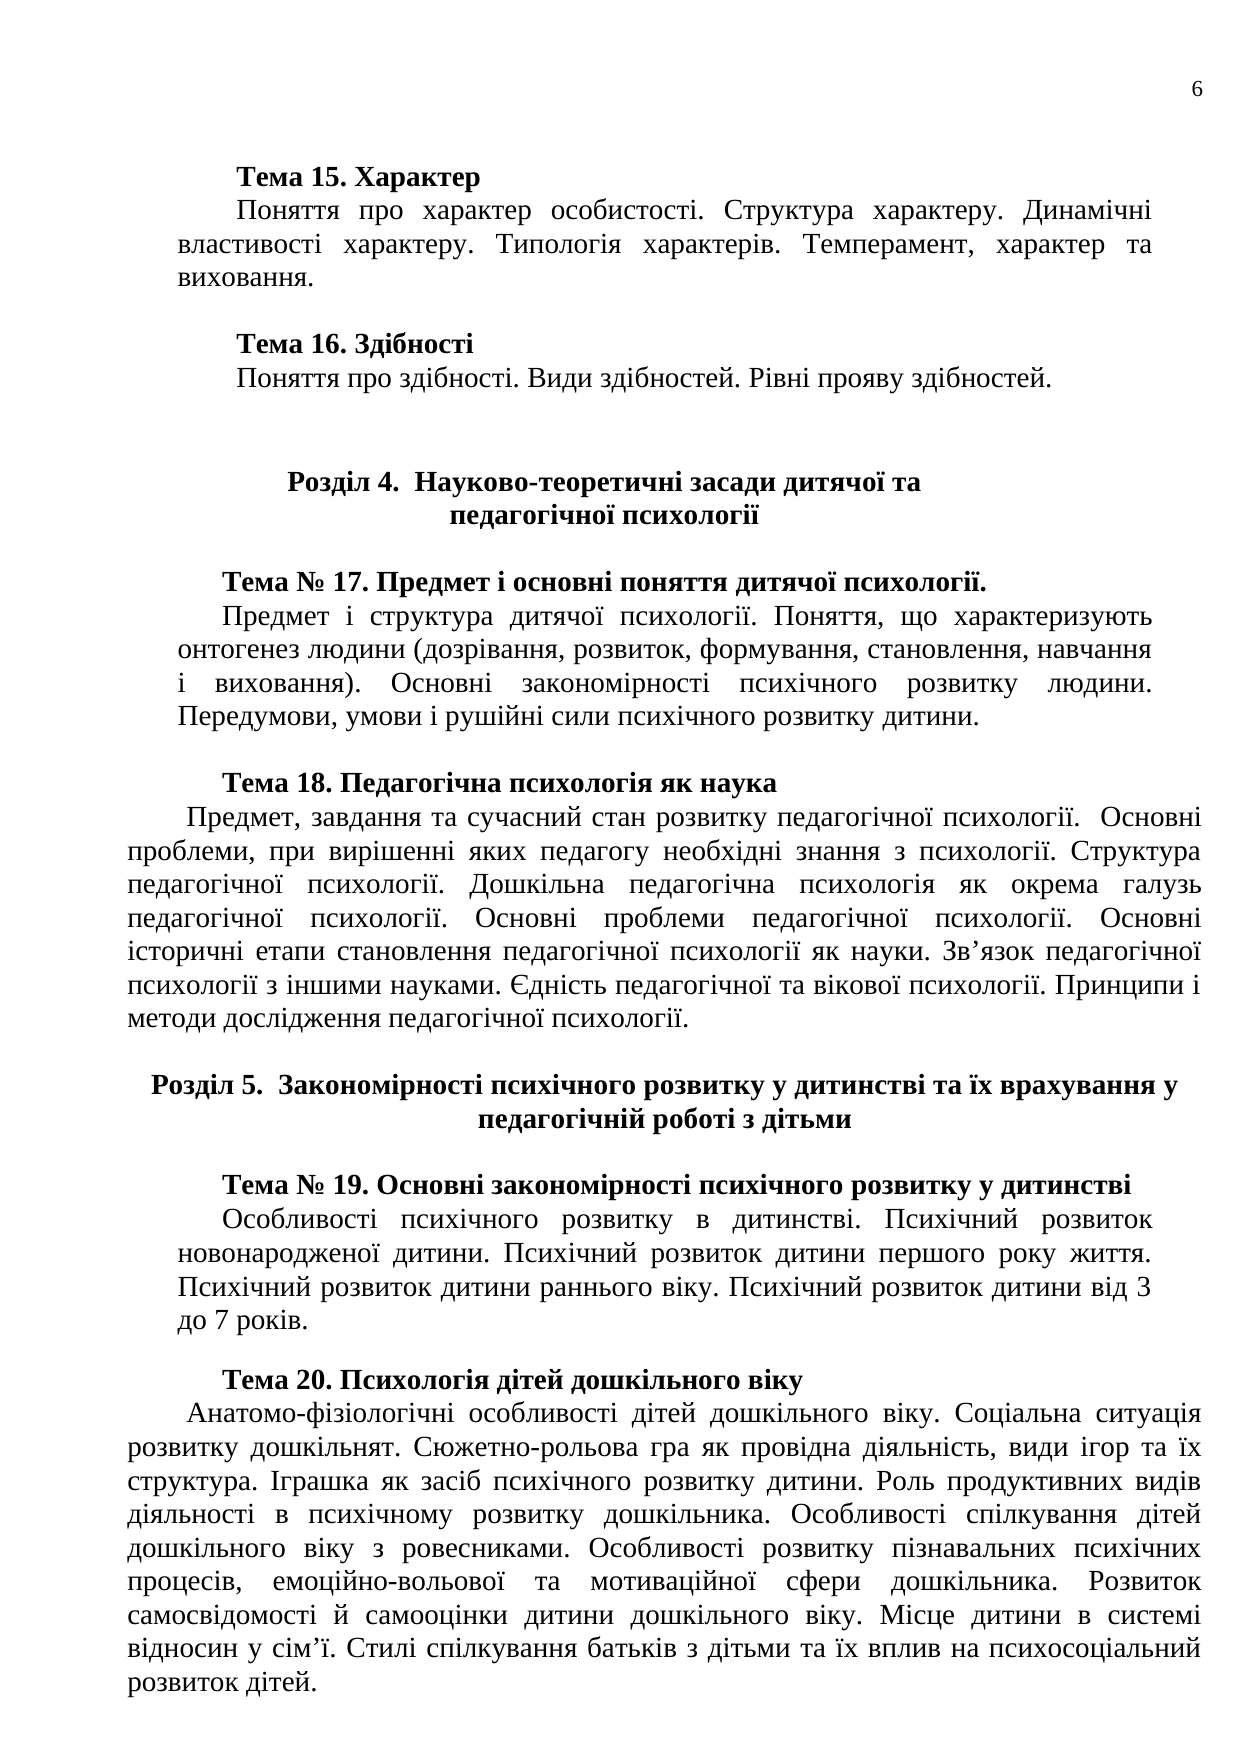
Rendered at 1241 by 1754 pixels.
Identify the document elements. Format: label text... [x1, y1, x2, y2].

text Поняття про здібності. Види здібностей. Рівні прояву здібностей. [236, 360, 1203, 393]
text Розділ 5. Закономірності психічного розвитку у дитинстві та їх врахування у педагогічній роботі з дітьми [127, 1067, 1203, 1134]
subtitle Розділ 4. Науково-теоретичні засади дитячої та педагогічної психології [222, 464, 987, 531]
text Поняття про характер особистості. Структура характеру. Динамічні властивості характеру. Типологія характерів. Темперамент, характер та виховання. [177, 192, 1152, 293]
subtitle Тема № 19. Основні закономірності психічного розвитку у дитинстві [222, 1168, 1203, 1202]
text Анатомо-фізіологічні особливості дітей дошкільного віку. Соціальна ситуація розвитку дошкільнят. Сюжетно-рольова гра як провідна діяльність, види ігор та їх структура. Іграшка як засіб психічного розвитку дитини. Роль продуктивних видів діяльності в психічному розвитку дошкільника. Особливості спілкування дітей дошкільного віку з ровесниками. Особливості розвитку пізнавальних психічних процесів, емоційно-вольової та мотиваційної сфери дошкільника. Розвиток самосвідомості й самооцінки дитини дошкільного віку. Місце дитини в системі відносин у сім’ї. Стилі спілкування батьків з дітьми та їх вплив на психосоціальний розвиток дітей. [127, 1396, 1203, 1697]
text Особливості психічного розвитку в дитинстві. Психічний розвиток новонародженої дитини. Психічний розвиток дитини першого року життя. Психічний розвиток дитини раннього віку. Психічний розвиток дитини від 3 до 7 років. [177, 1202, 1152, 1336]
subtitle Тема 16. Здібності [236, 326, 1203, 360]
text Предмет, завдання та сучасний стан розвитку педагогічної психології. Основні проблеми, при вирішенні яких педагогу необхідні знання з психології. Структура педагогічної психології. Дошкільна педагогічна психологія як окрема галузь педагогічної психології. Основні проблеми педагогічної психології. Основні історичні етапи становлення педагогічної психології як науки. Зв’язок педагогічної психології з іншими науками. Єдність педагогічної та вікової психології. Принципи і методи дослідження педагогічної психології. [127, 799, 1203, 1034]
subtitle Тема 15. Характер [236, 159, 1203, 192]
subtitle Тема № 17. Предмет і основні поняття дитячої психології. [222, 531, 987, 597]
text Предмет і структура дитячої психології. Поняття, що характеризують онтогенез людини (дозрівання, розвиток, формування, становлення, навчання і виховання). Основні закономірності психічного розвитку людини. Передумови, умови і рушійні сили психічного розвитку дитини. [177, 598, 1152, 732]
text Тема 18. Педагогічна психологія як наука [147, 766, 1203, 799]
text Тема 20. Психологія дітей дошкільного віку [147, 1362, 1203, 1396]
